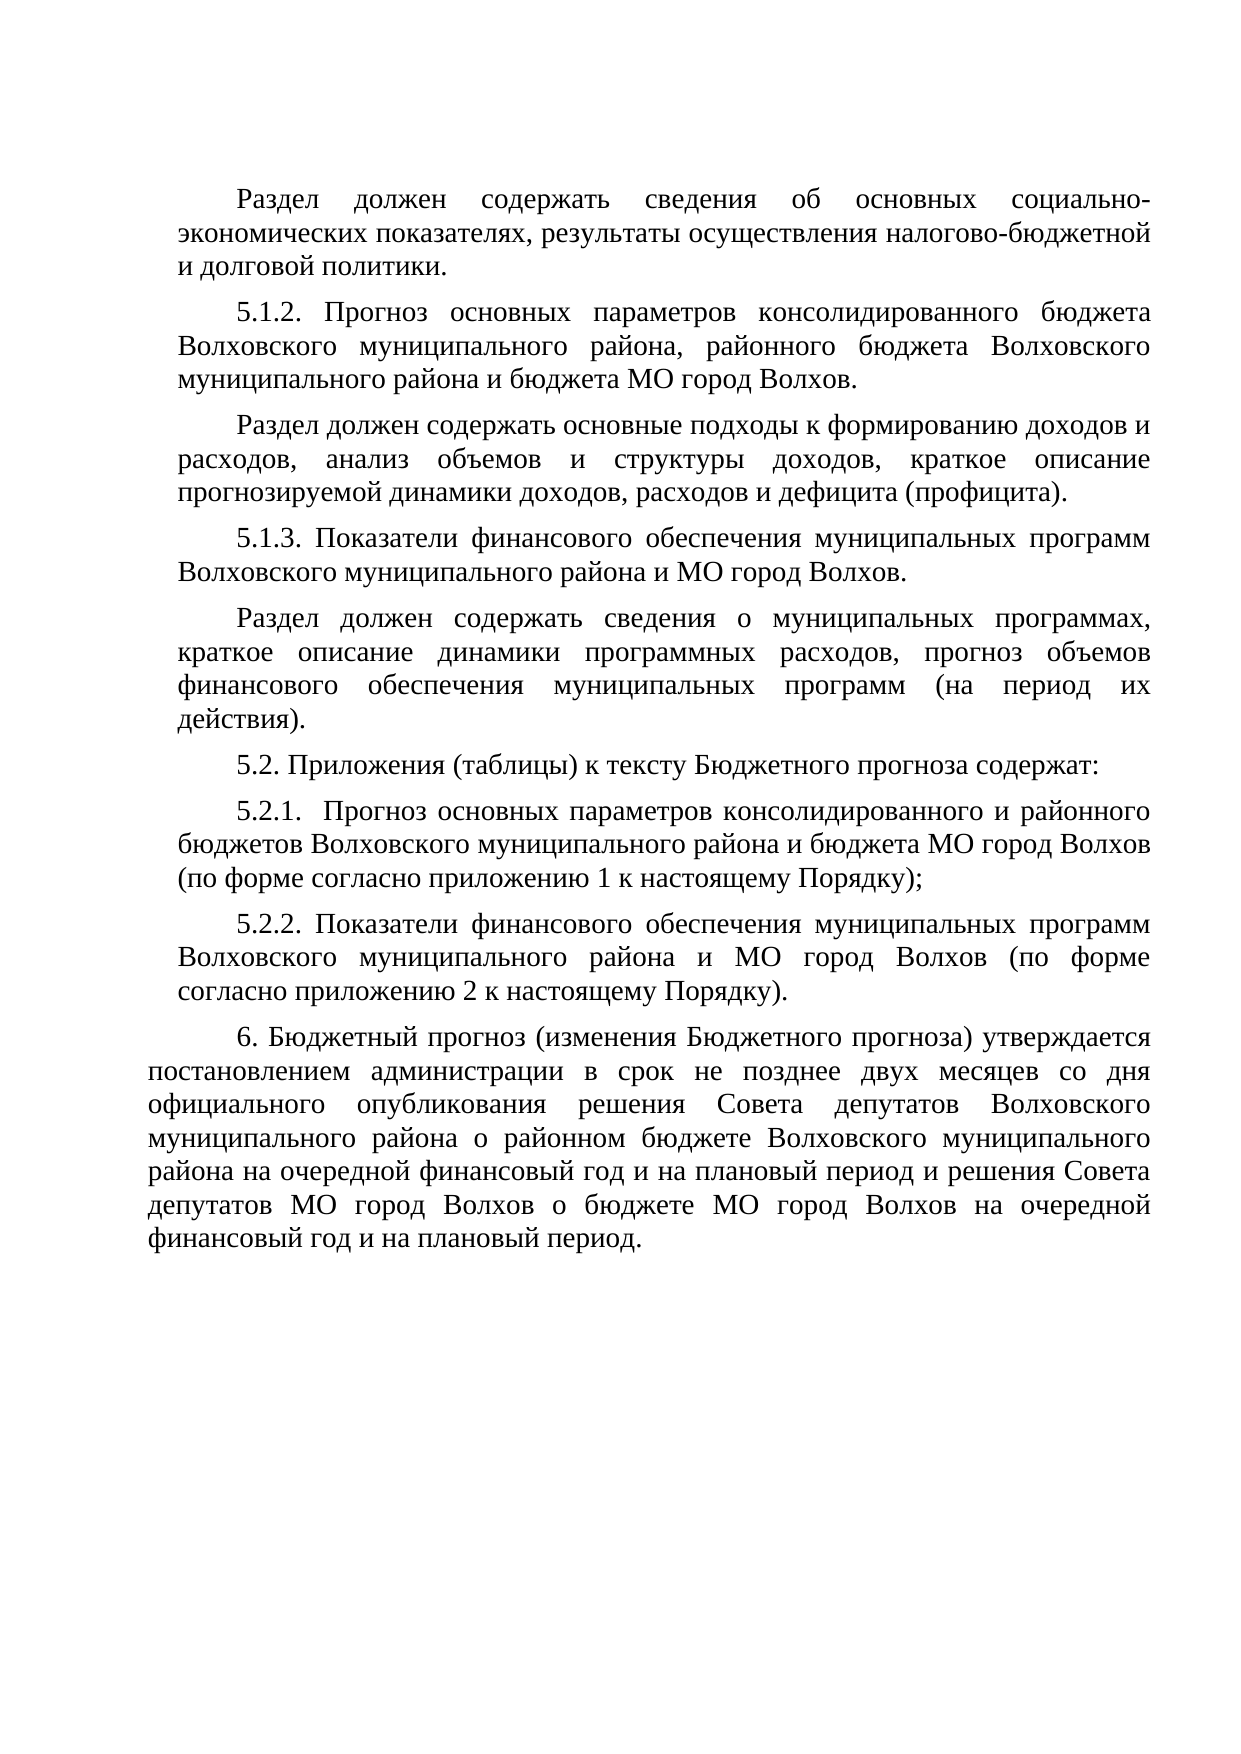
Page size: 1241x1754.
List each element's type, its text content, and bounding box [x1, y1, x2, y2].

text 5.1.2. Прогноз основных параметров консолидированного бюджета Волховского муниципального района, районного бюджета Волховского муниципального района и бюджета МО город Волхов. [177, 294, 1152, 395]
text 5.2.1. Прогноз основных параметров консолидированного и районного бюджетов Волховского муниципального района и бюджета МО город Волхов (по форме согласно приложению 1 к настоящему Порядку); [177, 793, 1152, 893]
text 5.1.3. Показатели финансового обеспечения муниципальных программ Волховского муниципального района и МО город Волхов. [177, 521, 1152, 588]
text Раздел должен содержать сведения об основных социально-экономических показателях, результаты осуществления налогово-бюджетной и долговой политики. [177, 181, 1152, 282]
text Раздел должен содержать сведения о муниципальных программах, краткое описание динамики программных расходов, прогноз объемов финансового обеспечения муниципальных программ (на период их действия). [177, 600, 1152, 734]
text 5.2.2. Показатели финансового обеспечения муниципальных программ Волховского муниципального района и МО город Волхов (по форме согласно приложению 2 к настоящему Порядку). [177, 906, 1152, 1007]
text Раздел должен содержать основные подходы к формированию доходов и расходов, анализ объемов и структуры доходов, краткое описание прогнозируемой динамики доходов, расходов и дефицита (профицита). [177, 407, 1152, 508]
text 5.2. Приложения (таблицы) к тексту Бюджетного прогноза содержат: [177, 747, 1152, 780]
text 6. Бюджетный прогноз (изменения Бюджетного прогноза) утверждается постановлением администрации в срок не позднее двух месяцев со дня официального опубликования решения Совета депутатов Волховского муниципального района о районном бюджете Волховского муниципального района на очередной финансовый год и на плановый период и решения Совета депутатов МО город Волхов о бюджете МО город Волхов на очередной финансовый год и на плановый период. [148, 1019, 1152, 1254]
